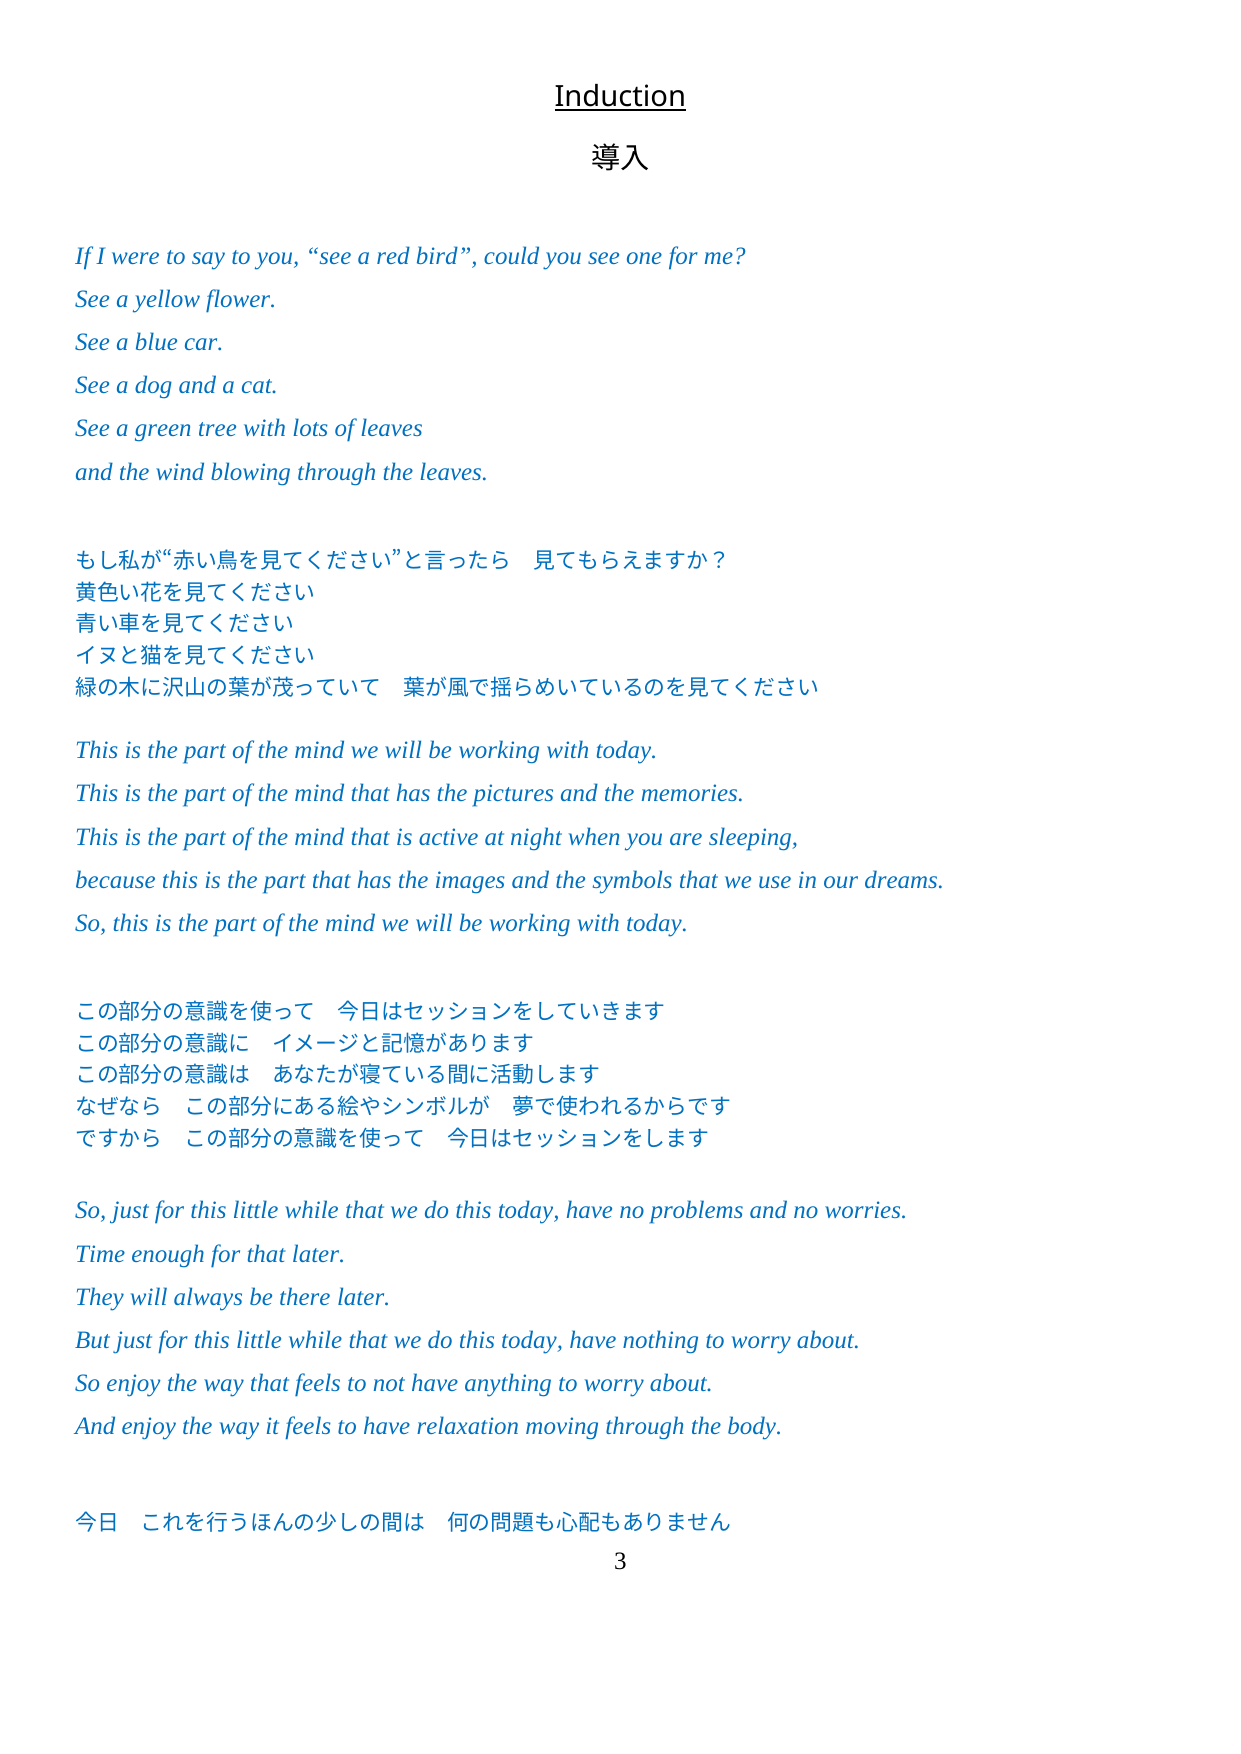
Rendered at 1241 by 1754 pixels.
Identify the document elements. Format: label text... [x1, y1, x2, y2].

text See a dog and a cat. [75, 370, 1165, 399]
text 青い車を見てください [75, 606, 1165, 638]
text They will always be there later. [75, 1282, 1165, 1311]
text and the wind blowing through the leaves. [75, 457, 1165, 485]
text Induction [75, 75, 1165, 115]
text So, just for this little while that we do this today, have no problems and no worries. [75, 1196, 1165, 1224]
text 今日 これを行うほんの少しの間は 何の問題も心配もありません [75, 1505, 1165, 1537]
text And enjoy the way it feels to have relaxation moving through the body. [75, 1411, 1165, 1440]
text This is the part of the mind that has the pictures and the memories. [75, 778, 1165, 807]
text この部分の意識を使って 今日はセッションをしていきます [75, 994, 1165, 1026]
text 黄色い花を見てください [75, 574, 1165, 606]
text So, this is the part of the mind we will be working with today. [75, 908, 1165, 937]
text See a yellow flower. [75, 284, 1165, 313]
text この部分の意識に イメージと記憶があります [75, 1026, 1165, 1057]
text because this is the part that has the images and the symbols that we use in our dreams. [75, 865, 1165, 893]
text So enjoy the way that feels to not have anything to worry about. [75, 1368, 1165, 1397]
text なぜなら この部分にある絵やシンボルが 夢で使われるからです [75, 1089, 1165, 1121]
text 導入 [75, 134, 1165, 177]
text But just for this little while that we do this today, have nothing to worry about. [75, 1325, 1165, 1354]
text If I were to say to you, “see a red bird”, could you see one for me? [75, 241, 1165, 270]
text イヌと猫を見てください [75, 638, 1165, 669]
text 緑の木に沢山の葉が茂っていて 葉が風で揺らめいているのを見てください [75, 669, 1165, 701]
text This is the part of the mind that is active at night when you are sleeping, [75, 822, 1165, 850]
text ですから この部分の意識を使って 今日はセッションをします [75, 1121, 1165, 1152]
text もし私が“赤い鳥を見てください”と言ったら 見てもらえますか？ [75, 543, 1165, 574]
text この部分の意識は あなたが寝ている間に活動します [75, 1057, 1165, 1089]
text See a blue car. [75, 327, 1165, 356]
text See a green tree with lots of leaves [75, 413, 1165, 442]
text Time enough for that later. [75, 1239, 1165, 1267]
text This is the part of the mind we will be working with today. [75, 735, 1165, 764]
